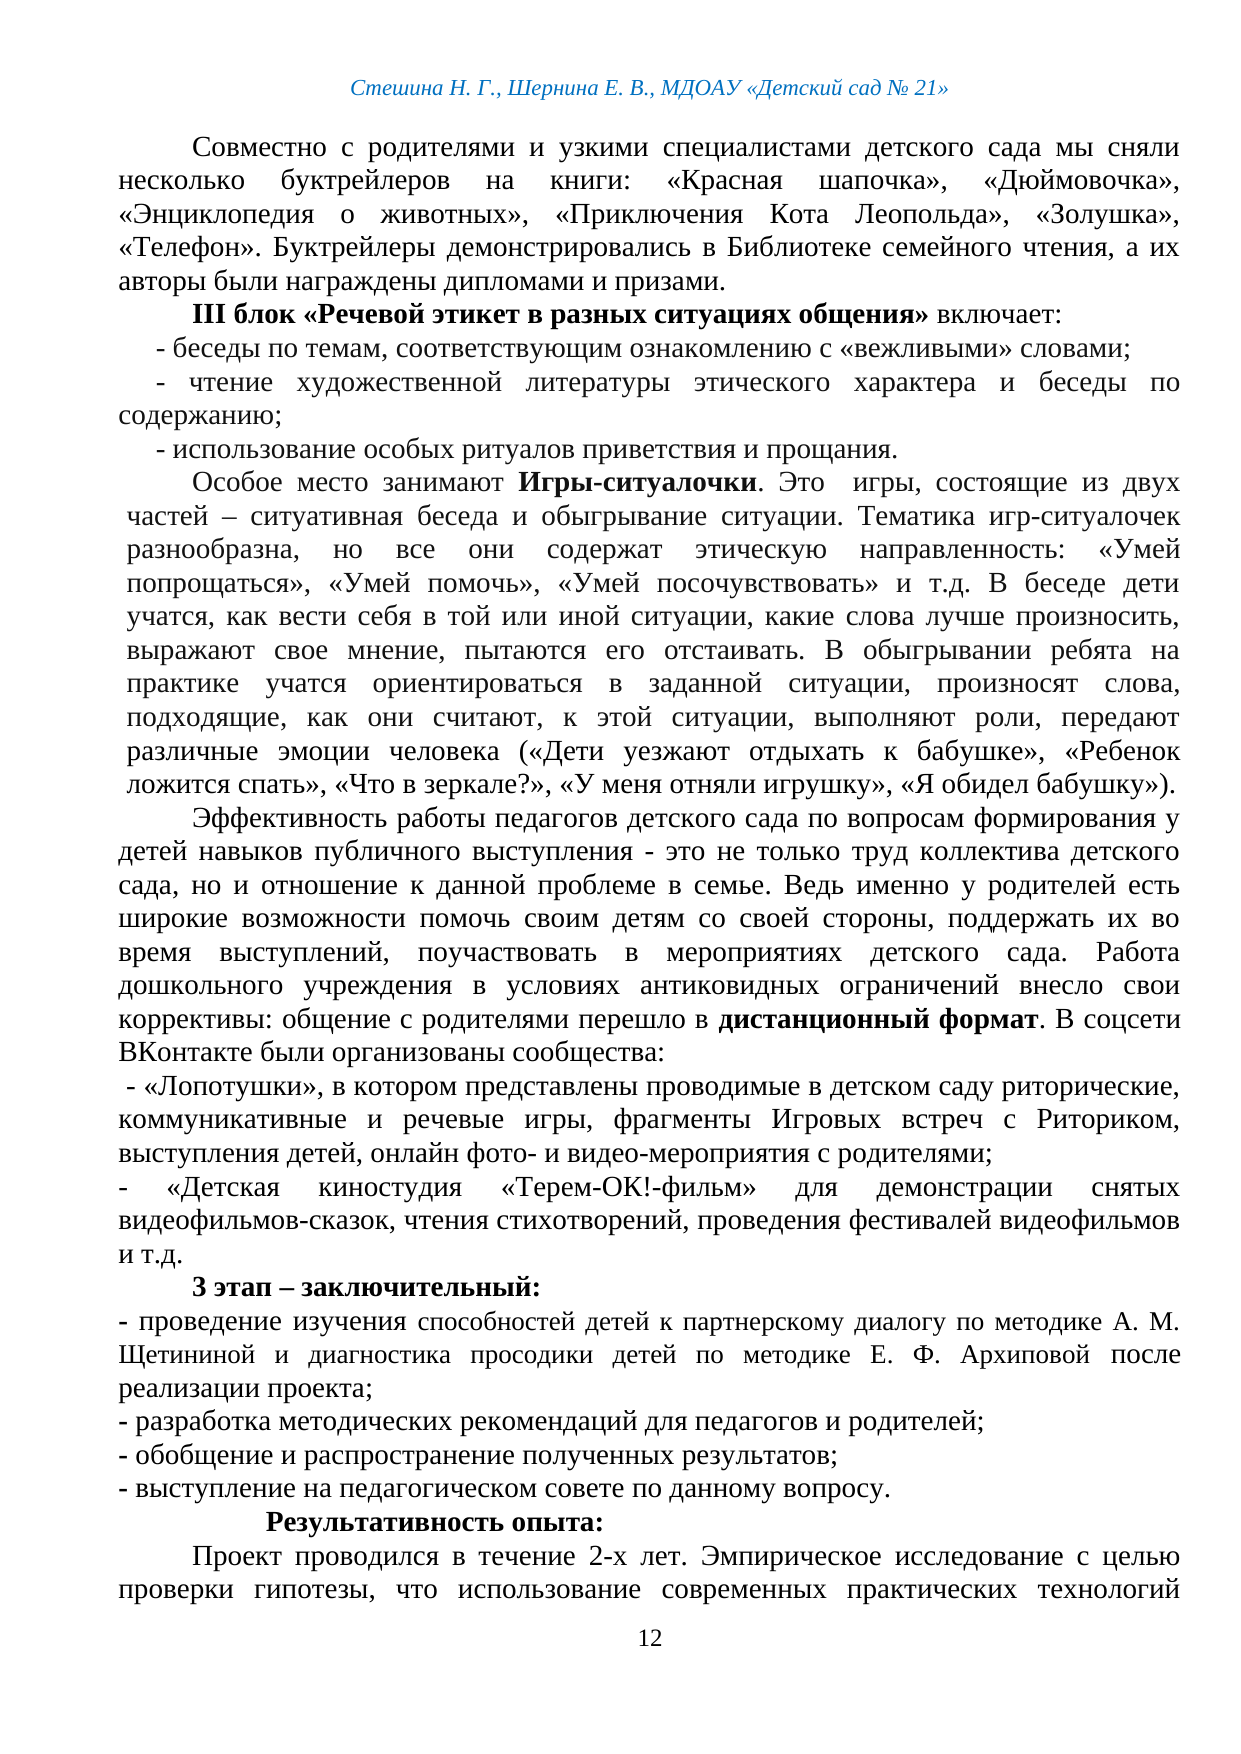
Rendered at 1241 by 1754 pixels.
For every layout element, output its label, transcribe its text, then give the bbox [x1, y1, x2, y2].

text Эффективность работы педагогов детского сада по вопросам формирования у детей навыков публичного выступления - это не только труд коллектива детского сада, но и отношение к данной проблеме в семье. Ведь именно у родителей есть широкие возможности помочь своим детям со своей стороны, поддержать их во время выступлений, поучаствовать в мероприятиях детского сада. Работа дошкольного учреждения в условиях антиковидных ограничений внесло свои коррективы: общение с родителями перешло в дистанционный формат. В соцсети ВКонтакте были организованы сообщества: [118, 800, 1181, 1068]
text - проведение изучения способностей детей к партнерскому диалогу по методике А. М. Щетининой и диагностика просодики детей по методике Е. Ф. Архиповой после реализации проекта; [118, 1303, 1181, 1403]
text - «Лопотушки», в котором представлены проводимые в детском саду риторические, коммуникативные и речевые игры, фрагменты Игровых встреч с Риториком, выступления детей, онлайн фото- и видео-мероприятия с родителями; [118, 1068, 1181, 1169]
text - «Детская киностудия «Терем-ОК!-фильм» для демонстрации снятых видеофильмов-сказок, чтения стихотворений, проведения фестивалей видеофильмов и т.д. [118, 1169, 1181, 1269]
text - обобщение и распространение полученных результатов; [118, 1437, 1181, 1471]
text - беседы по темам, соответствующим ознакомлению с «вежливыми» словами; [118, 330, 1181, 364]
text Совместно с родителями и узкими специалистами детского сада мы сняли несколько буктрейлеров на книги: «Красная шапочка», «Дюймовочка», «Энциклопедия о животных», «Приключения Кота Леопольда», «Золушка», «Телефон». Буктрейлеры демонстрировались в Библиотеке семейного чтения, а их авторы были награждены дипломами и призами. [118, 129, 1181, 297]
text - чтение художественной литературы этического характера и беседы по содержанию; [118, 364, 1181, 431]
text III блок «Речевой этикет в разных ситуациях общения» включает: [118, 297, 1181, 330]
text - использование особых ритуалов приветствия и прощания. [118, 431, 1181, 464]
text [118, 1538, 1181, 1605]
text - выступление на педагогическом совете по данному вопросу. [118, 1471, 1181, 1504]
text Результативность опыта: [118, 1504, 1181, 1538]
text 3 этап – заключительный: [118, 1269, 1181, 1303]
text Особое место занимают Игры-ситуалочки. Это игры, состоящие из двух частей – ситуативная беседа и обыгрывание ситуации. Тематика игр-ситуалочек разнообразна, но все они содержат этическую направленность: «Умей попрощаться», «Умей помочь», «Умей посочувствовать» и т.д. В беседе дети учатся, как вести себя в той или иной ситуации, какие слова лучше произносить, выражают свое мнение, пытаются его отстаивать. В обыгрывании ребята на практике учатся ориентироваться в заданной ситуации, произносят слова, подходящие, как они считают, к этой ситуации, выполняют роли, передают различные эмоции человека («Дети уезжают отдыхать к бабушке», «Ребенок ложится спать», «Что в зеркале?», «У меня отняли игрушку», «Я обидел бабушку»). [126, 464, 1181, 800]
text - разработка методических рекомендаций для педагогов и родителей; [118, 1403, 1181, 1437]
